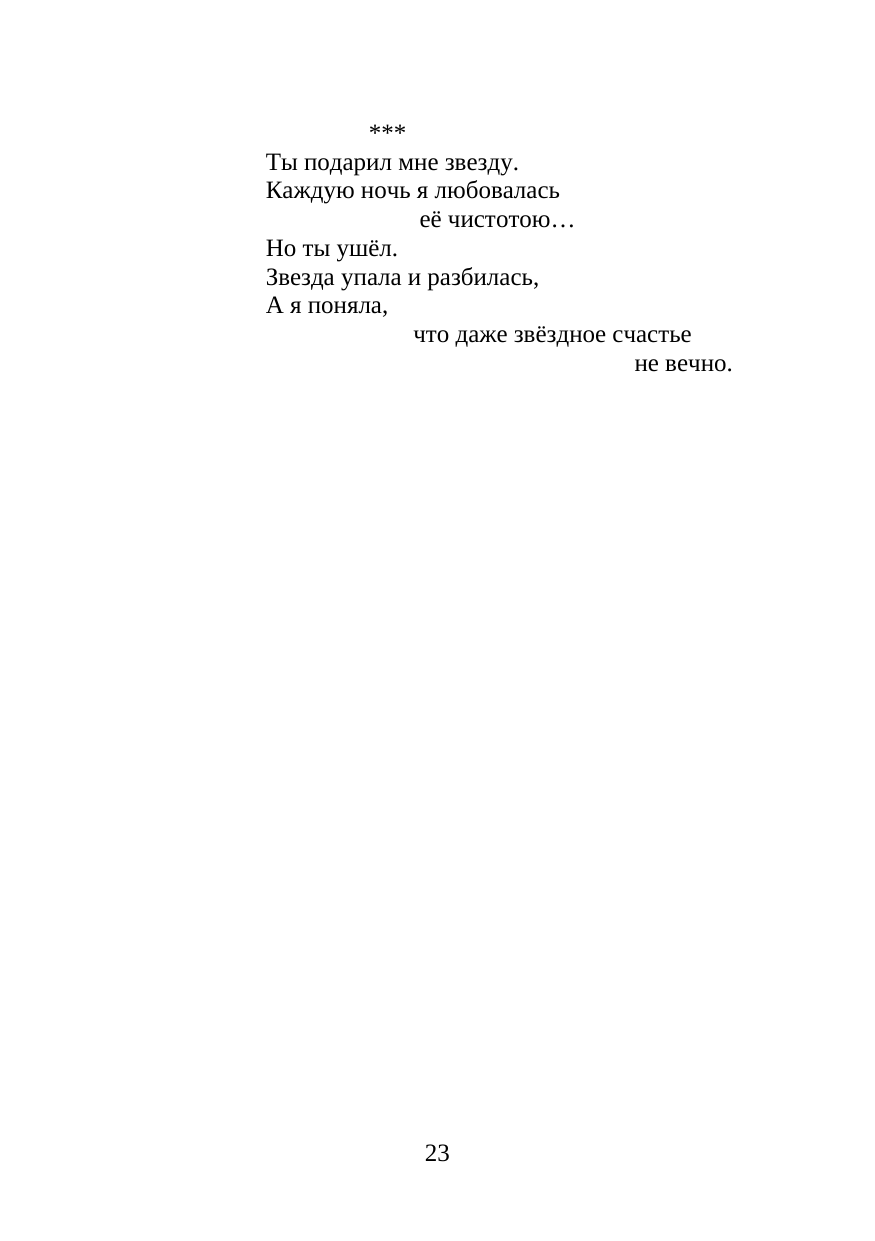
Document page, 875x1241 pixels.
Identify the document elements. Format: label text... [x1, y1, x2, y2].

text *** [177, 118, 756, 147]
text не вечно. [177, 348, 756, 377]
text А я поняла, [222, 291, 756, 319]
text её чистотою… [177, 204, 756, 233]
text что даже звёздное счастье [177, 319, 756, 348]
text Каждую ночь я любовалась [236, 176, 756, 204]
text Но ты ушёл. [251, 233, 756, 262]
text Звезда упала и разбилась, [236, 262, 756, 291]
text Ты подарил мне звезду. [192, 147, 756, 176]
